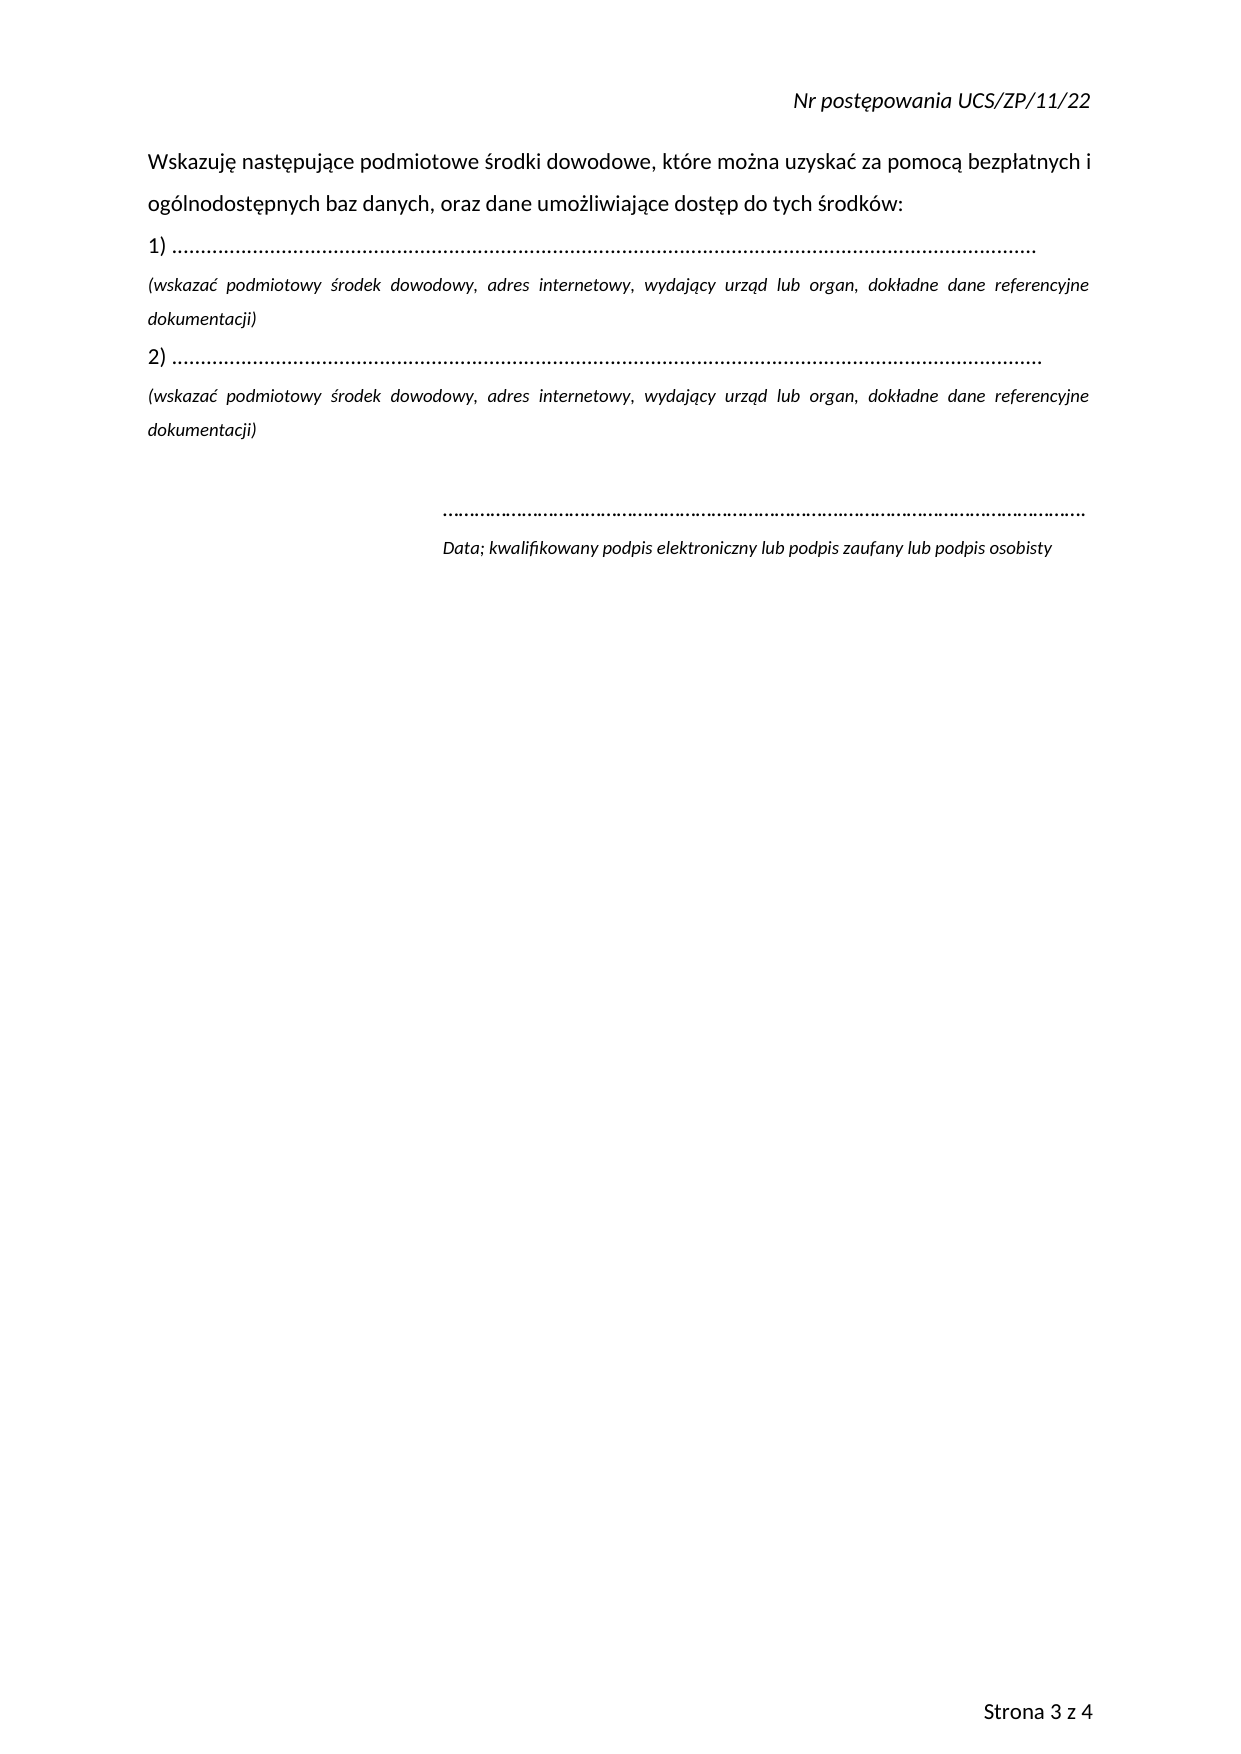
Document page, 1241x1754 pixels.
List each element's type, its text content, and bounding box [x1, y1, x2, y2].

text 2) ....................................................................................................................................................... [148, 342, 1093, 370]
text 1) ...................................................................................................................................................... [148, 231, 1093, 259]
text (wskazać podmiotowy środek dowodowy, adres internetowy, wydający urząd lub organ, dokładne dane referencyjne dokumentacji) [148, 384, 1093, 441]
text ………………………………………………………………….………………………………………. [148, 494, 1093, 523]
text Data; kwalifikowany podpis elektroniczny lub podpis zaufany lub podpis osobisty [148, 537, 1093, 559]
text Wskazuję następujące podmiotowe środki dowodowe, które można uzyskać za pomocą bezpłatnych i ogólnodostępnych baz danych, oraz dane umożliwiające dostęp do tych środków: [148, 147, 1093, 217]
text (wskazać podmiotowy środek dowodowy, adres internetowy, wydający urząd lub organ, dokładne dane referencyjne dokumentacji) [148, 273, 1093, 330]
